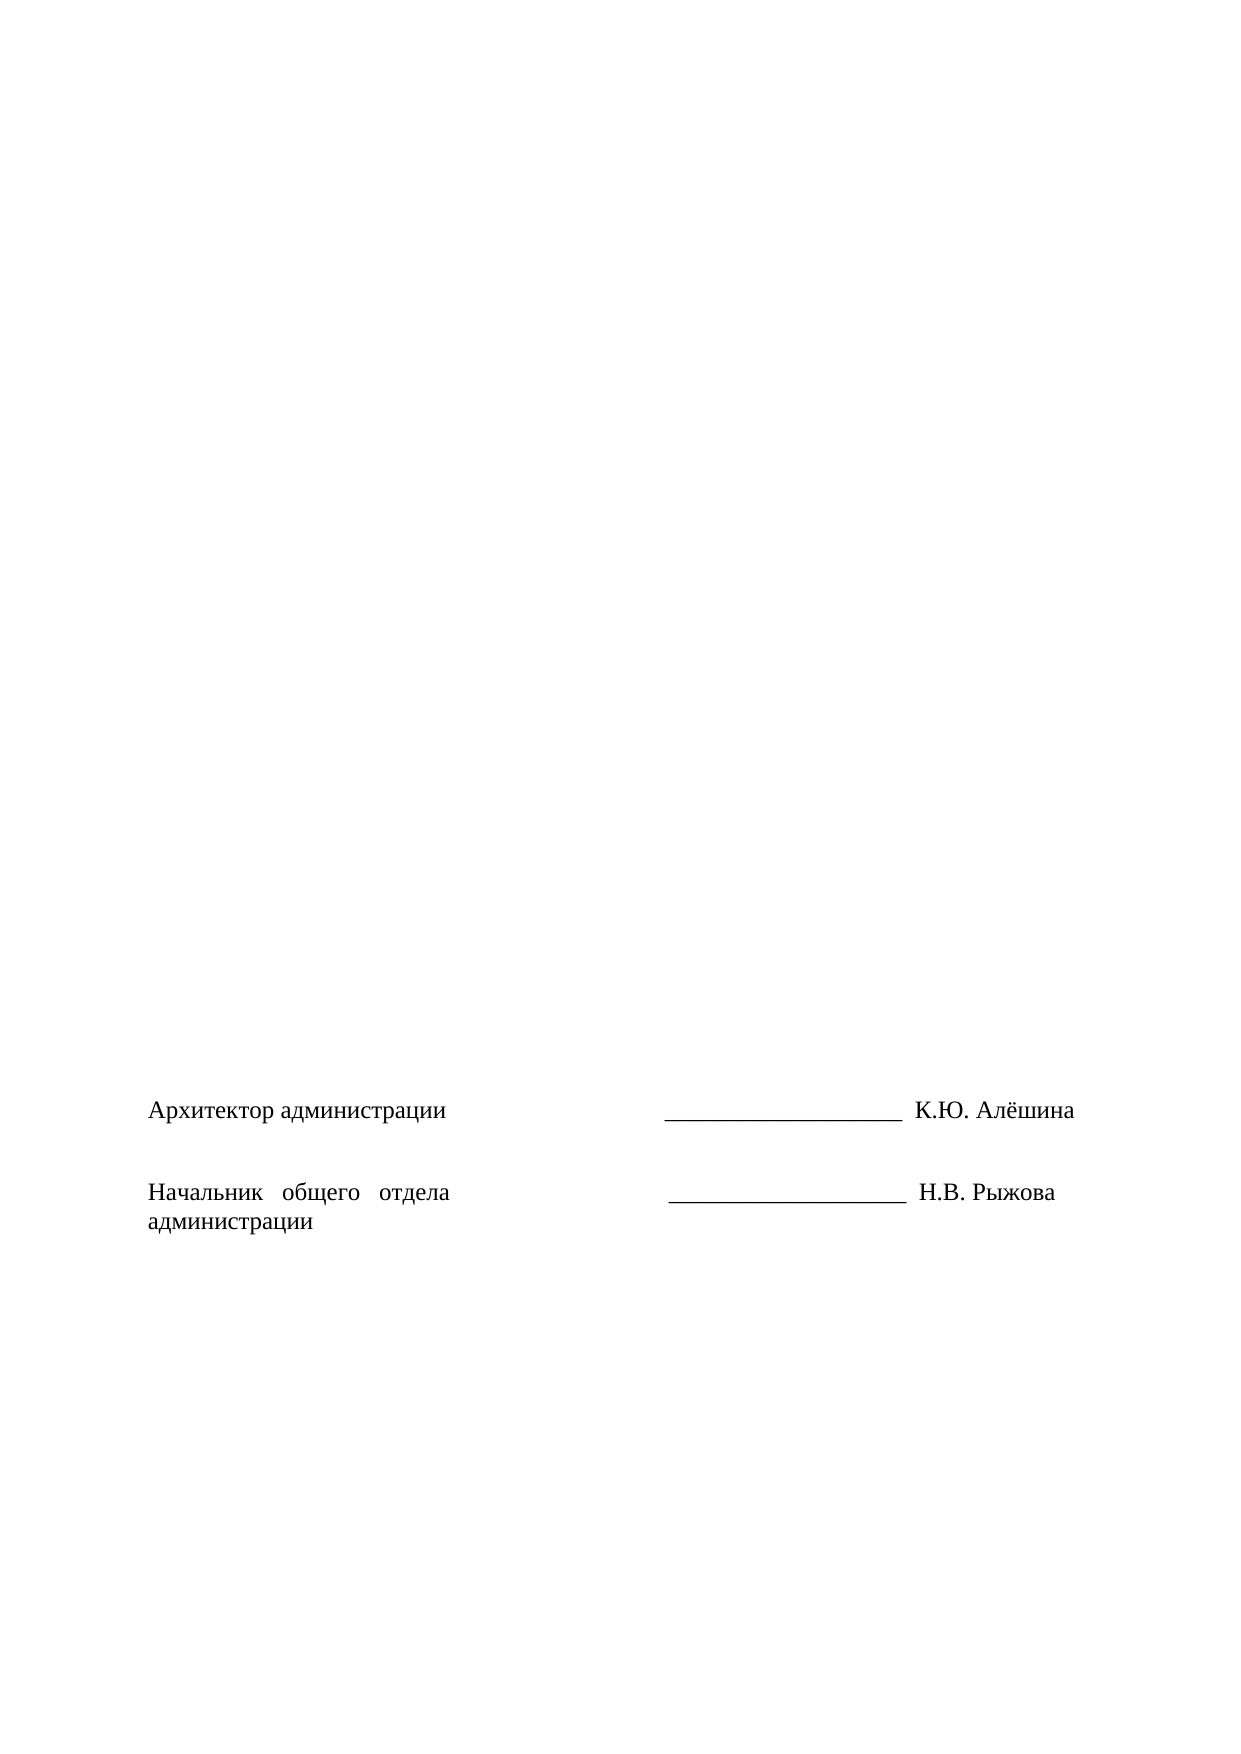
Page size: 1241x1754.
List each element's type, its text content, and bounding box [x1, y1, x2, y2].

text администрации [148, 1206, 1152, 1235]
text Начальник общего отдела ___________________ Н.В. Рыжова [148, 1177, 1152, 1206]
text Архитектор администрации ___________________ К.Ю. Алёшина [148, 1096, 1152, 1124]
